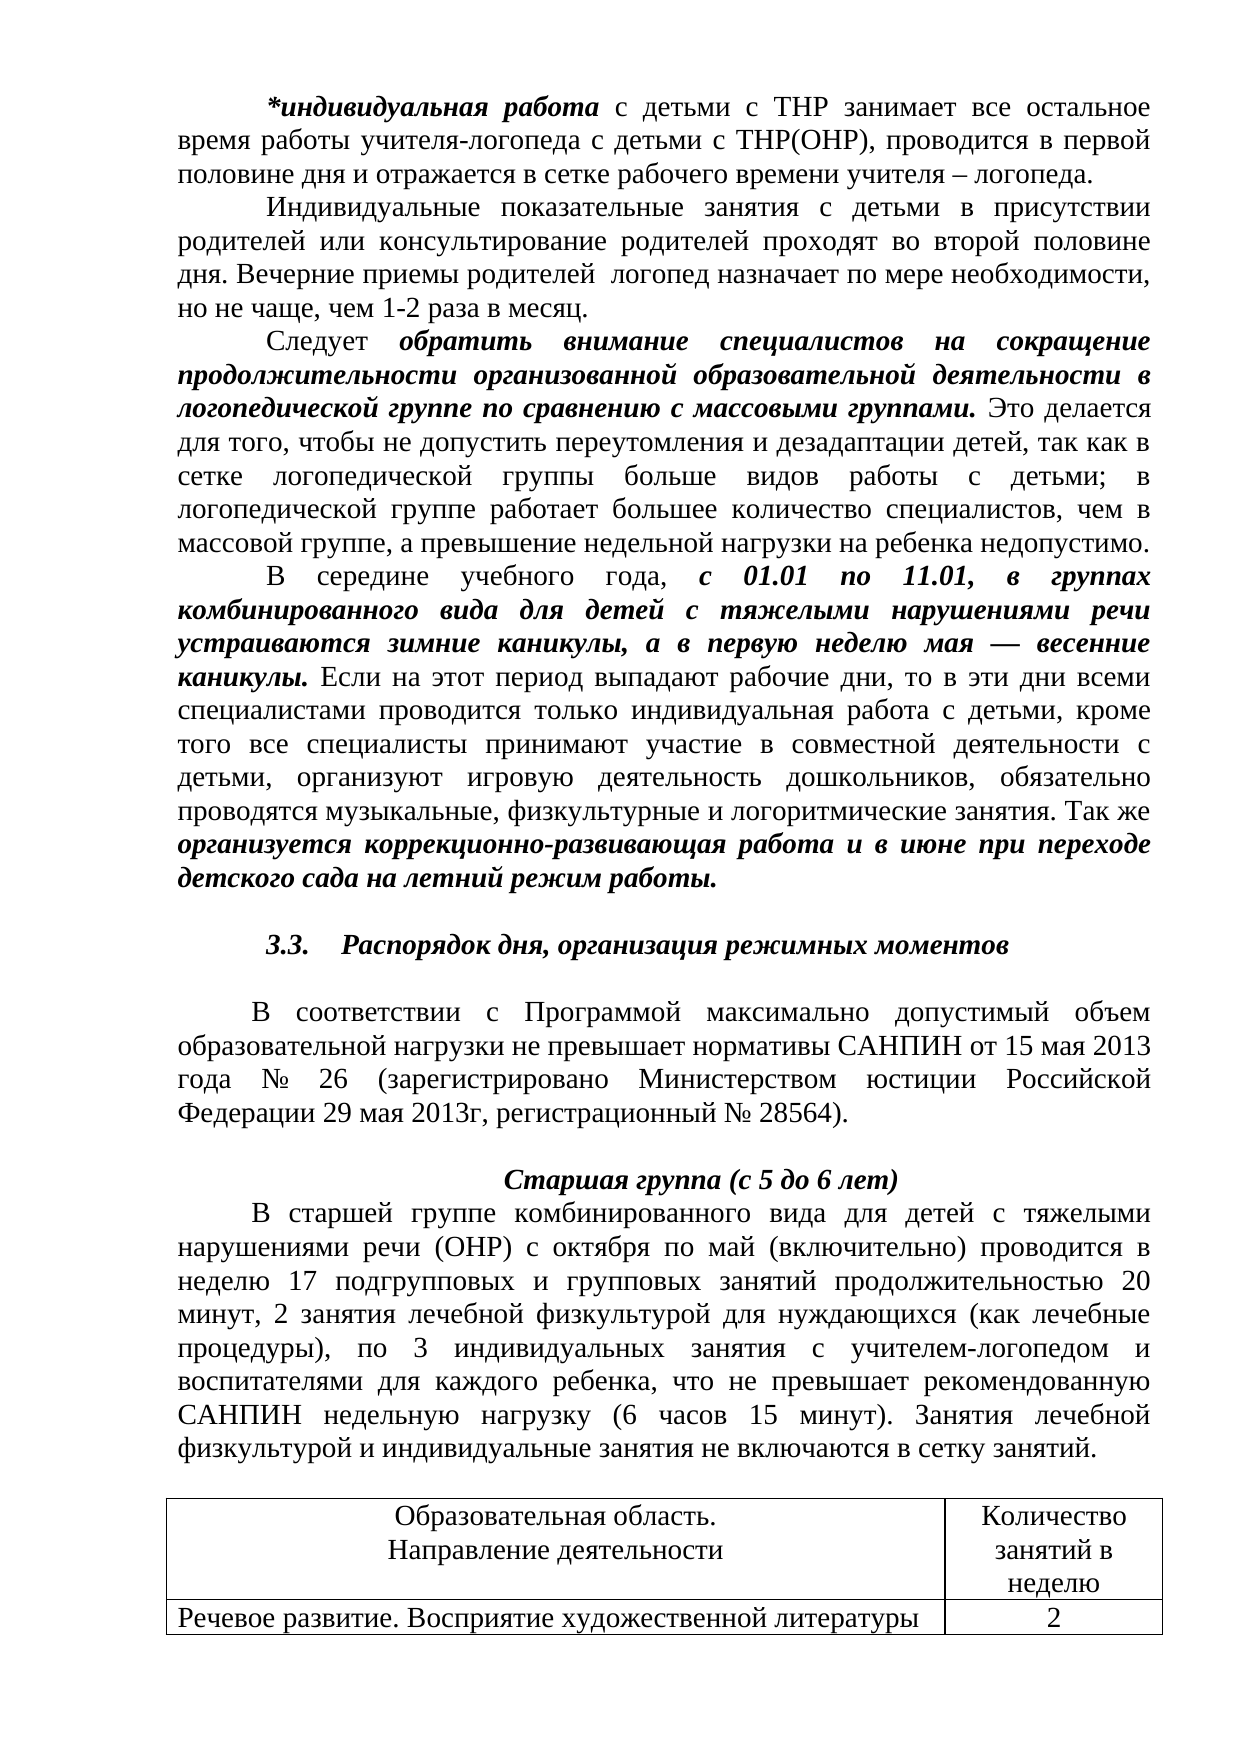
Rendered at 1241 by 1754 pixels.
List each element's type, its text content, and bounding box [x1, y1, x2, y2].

table_cell 2 [946, 1600, 1162, 1634]
text В середине учебного года, с 01.01 по 11.01, в группах комбинированного вида для детей с тяжелыми нарушениями речи устраиваются зимние каникулы, а в первую неделю мая — весенние каникулы. Если на этот период выпадают рабочие дни, то в эти дни всеми специалистами проводится только индивидуальная работа с детьми, кроме того все специалисты принимают участие в совместной деятельности с детьми, организуют игровую деятельность дошкольников, обязательно проводятся музыкальные, физкультурные и логоритмические занятия. Так же организуется коррекционно-развивающая работа и в июне при переходе детского сада на летний режим работы. [177, 558, 1152, 894]
table_cell Речевое развитие. Восприятие художественной литературы [167, 1600, 944, 1634]
table_header Образовательная область. Направление деятельности [167, 1499, 944, 1599]
text В старшей группе комбинированного вида для детей с тяжелыми нарушениями речи (ОНР) с октября по май (включительно) проводится в неделю 17 подгрупповых и групповых занятий продолжительностью 20 минут, 2 занятия лечебной физкультурой для нуждающихся (как лечебные процедуры), по 3 индивидуальных занятия с учителем-логопедом и воспитателями для каждого ребенка, что не превышает рекомендованную САНПИН недельную нагрузку (6 часов 15 минут). Занятия лечебной физкультурой и индивидуальные занятия не включаются в сетку занятий. [177, 1196, 1152, 1464]
text Старшая группа (с 5 до 6 лет) [177, 1162, 1152, 1196]
text Индивидуальные показательные занятия с детьми в присутствии родителей или консультирование родителей проходят во второй половине дня. Вечерние приемы родителей логопед назначает по мере необходимости, но не чаще, чем 1-2 раза в месяц. [177, 189, 1152, 323]
list Распорядок дня, организация режимных моментов [266, 927, 1152, 961]
text *индивидуальная работа с детьми с ТНР занимает все остальное время работы учителя-логопеда с детьми с ТНР(ОНР), проводится в первой половине дня и отражается в сетке рабочего времени учителя – логопеда. [177, 89, 1152, 189]
text Следует обратить внимание специалистов на сокращение продолжительности организованной образовательной деятельности в логопедической группе по сравнению с массовыми группами. Это делается для того, чтобы не допустить переутомления и дезадаптации детей, так как в сетке логопедической группы больше видов работы с детьми; в логопедической группе работает большее количество специалистов, чем в массовой группе, а превышение недельной нагрузки на ребенка недопустимо. [177, 323, 1152, 558]
text В соответствии с Программой максимально допустимый объем образовательной нагрузки не превышает нормативы САНПИН от 15 мая 2013 года № 26 (зарегистрировано Министерством юстиции Российской Федерации 29 мая 2013г, регистрационный № 28564). [177, 994, 1152, 1128]
table_header Количество занятий в неделю [946, 1499, 1162, 1599]
